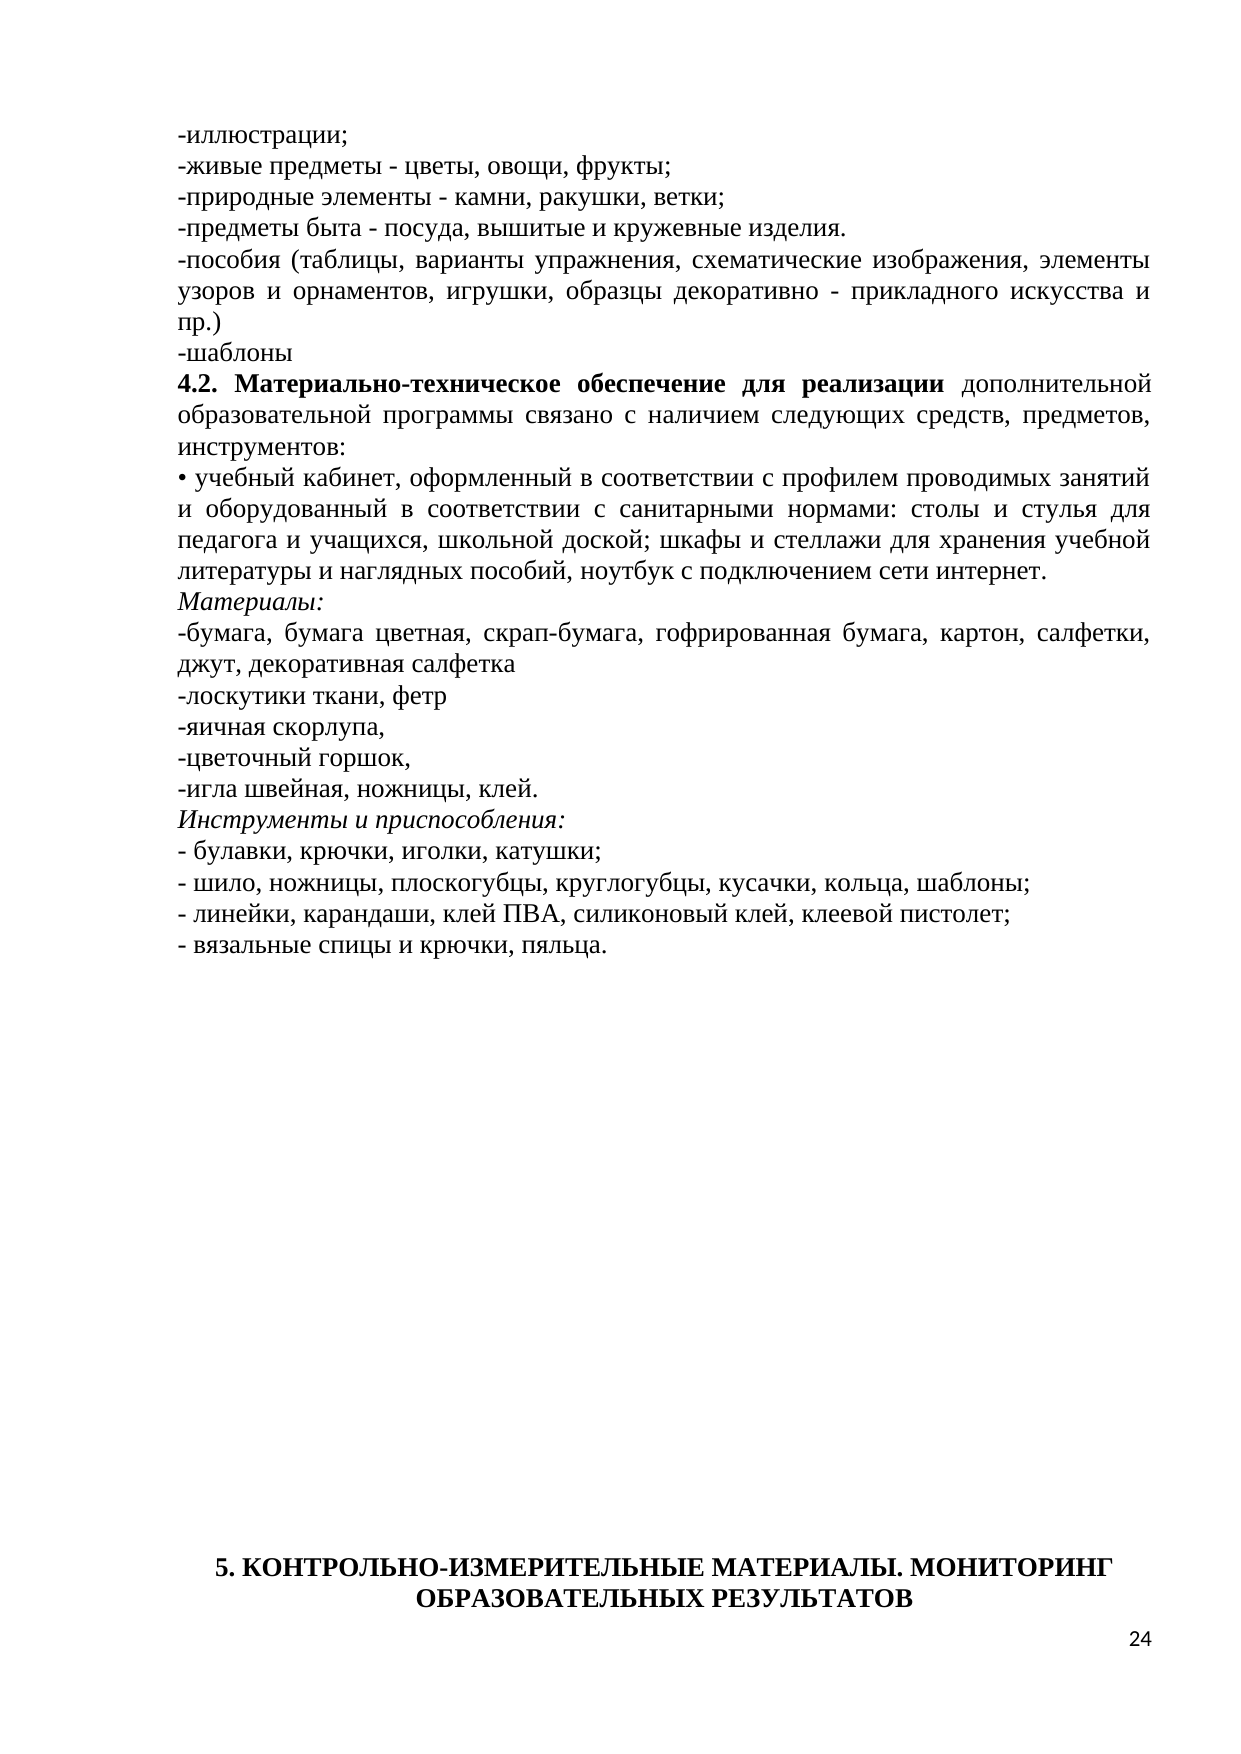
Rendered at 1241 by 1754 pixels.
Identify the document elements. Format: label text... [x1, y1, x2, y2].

text 4.2. Материально-техническое обеспечение для реализации дополнительной образовательной программы связано с наличием следующих средств, предметов, инструментов: [177, 367, 1152, 461]
text -природные элементы - камни, ракушки, ветки; [177, 180, 1152, 212]
text - вязальные спицы и крючки, пяльца. [177, 928, 1152, 959]
text 5. КОНТРОЛЬНО-ИЗМЕРИТЕЛЬНЫЕ МАТЕРИАЛЫ. МОНИТОРИНГ ОБРАЗОВАТЕЛЬНЫХ РЕЗУЛЬТАТОВ [177, 1551, 1152, 1613]
text - линейки, карандаши, клей ПВА, силиконовый клей, клеевой пистолет; [177, 897, 1152, 928]
text • учебный кабинет, оформленный в соответствии с профилем проводимых занятий и оборудованный в соответствии с санитарными нормами: столы и стулья для педагога и учащихся, школьной доской; шкафы и стеллажи для хранения учебной литературы и наглядных пособий, ноутбук с подключением сети интернет. [177, 461, 1152, 585]
text -иллюстрации; [177, 118, 1152, 149]
text -шаблоны [177, 336, 1152, 367]
text Инструменты и приспособления: [177, 803, 1152, 834]
text -лоскутики ткани, фетр [177, 679, 1152, 710]
text -предметы быта - посуда, вышитые и кружевные изделия. [177, 212, 1152, 243]
text - шило, ножницы, плоскогубцы, круглогубцы, кусачки, кольца, шаблоны; [177, 866, 1152, 897]
text -бумага, бумага цветная, скрап-бумага, гофрированная бумага, картон, салфетки, джут, декоративная салфетка [177, 616, 1152, 679]
text -живые предметы - цветы, овощи, фрукты; [177, 149, 1152, 180]
text -яичная скорлупа, [177, 710, 1152, 741]
text Материалы: [177, 585, 1152, 616]
text - булавки, крючки, иголки, катушки; [177, 834, 1152, 866]
text -цветочный горшок, [177, 741, 1152, 772]
text -игла швейная, ножницы, клей. [177, 772, 1152, 803]
text -пособия (таблицы, варианты упражнения, схематические изображения, элементы узоров и орнаментов, игрушки, образцы декоративно - прикладного искусства и пр.) [177, 243, 1152, 336]
